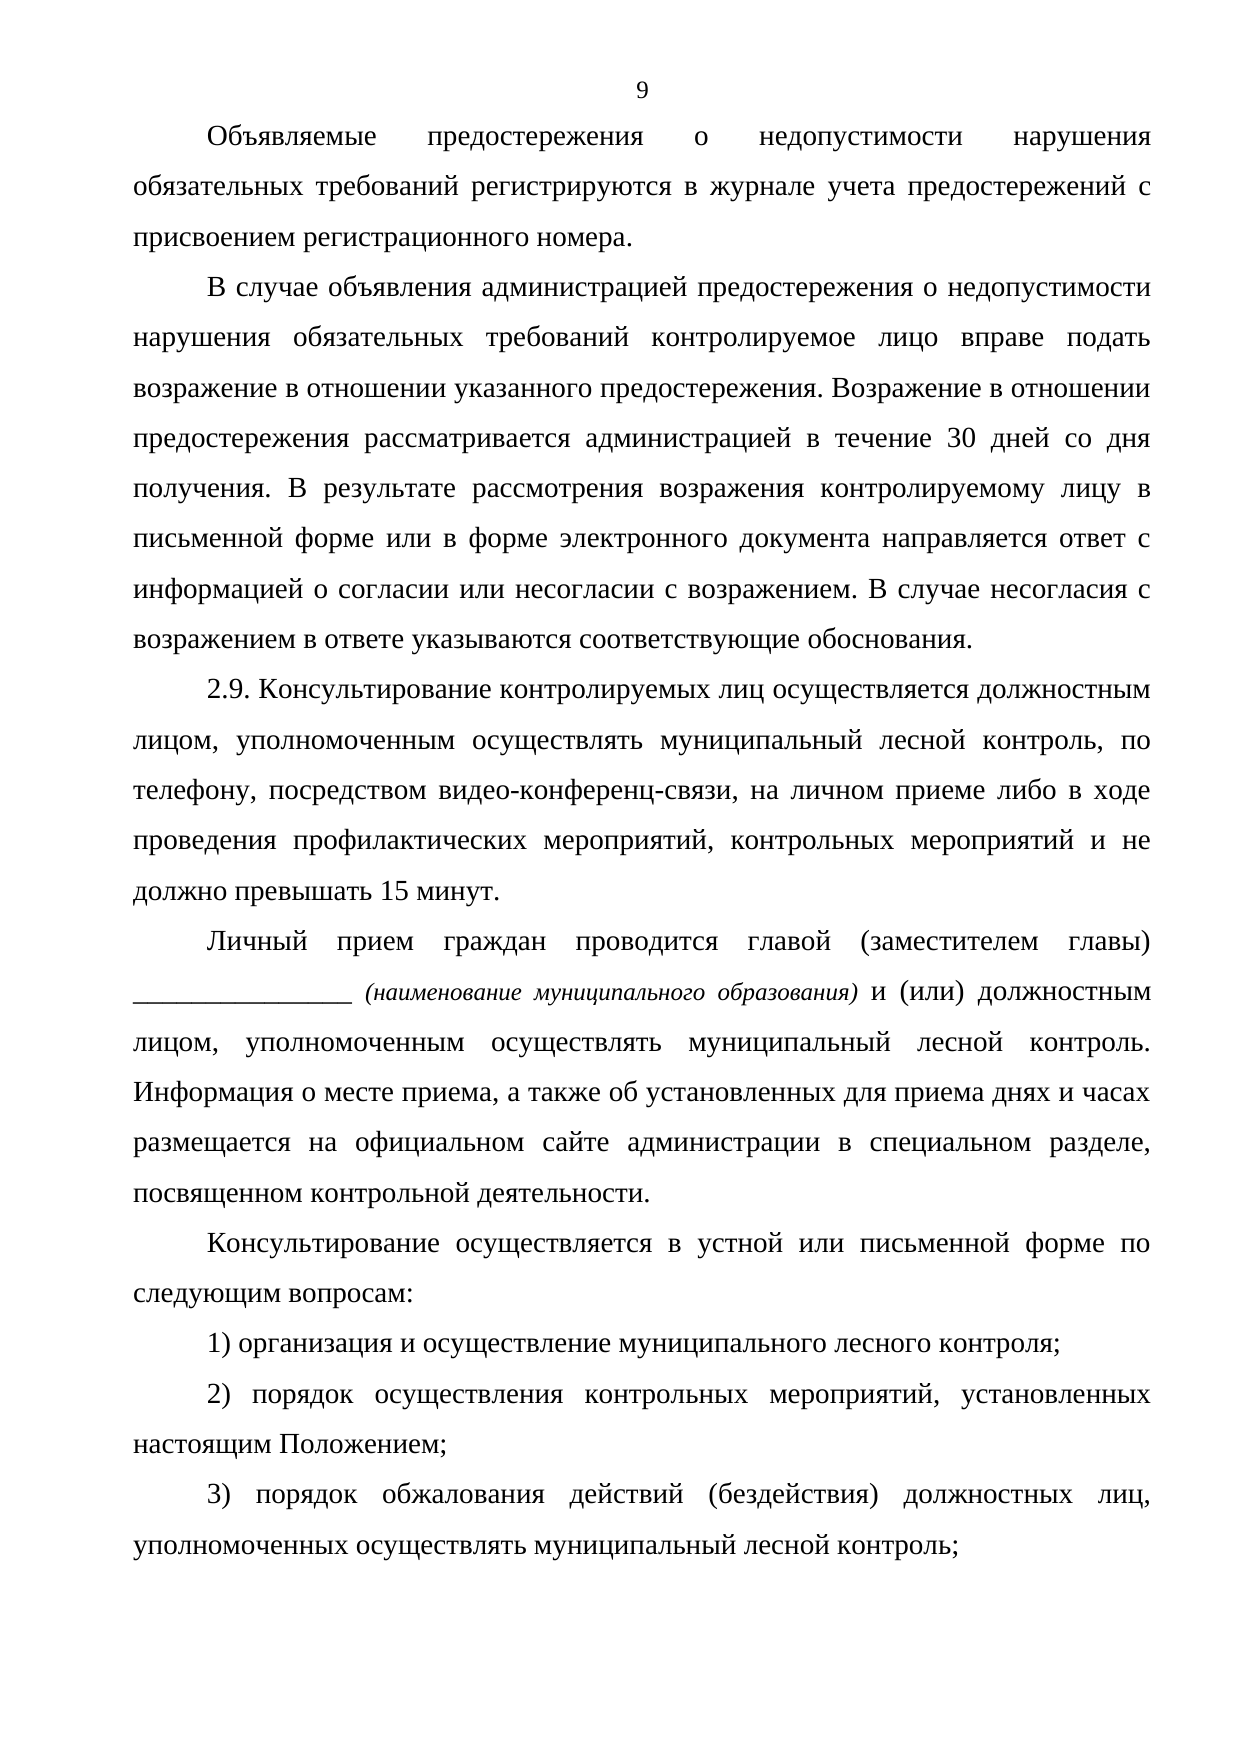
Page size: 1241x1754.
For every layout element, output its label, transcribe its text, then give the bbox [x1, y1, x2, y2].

text 3) порядок обжалования действий (бездействия) должностных лиц, уполномоченных осуществлять муниципальный лесной контроль; [133, 1477, 1152, 1560]
text 1) организация и осуществление муниципального лесного контроля; [133, 1326, 1152, 1359]
text Личный прием граждан проводится главой (заместителем главы) _______________ (наименование муниципального образования) и (или) должностным лицом, уполномоченным осуществлять муниципальный лесной контроль. Информация о месте приема, а также об установленных для приема днях и часах размещается на официальном сайте администрации в специальном разделе, посвященном контрольной деятельности. [133, 923, 1152, 1208]
text Объявляемые предостережения о недопустимости нарушения обязательных требований регистрируются в журнале учета предостережений с присвоением регистрационного номера. [133, 118, 1152, 252]
text В случае объявления администрацией предостережения о недопустимости нарушения обязательных требований контролируемое лицо вправе подать возражение в отношении указанного предостережения. Возражение в отношении предостережения рассматривается администрацией в течение 30 дней со дня получения. В результате рассмотрения возражения контролируемому лицу в письменной форме или в форме электронного документа направляется ответ с информацией о согласии или несогласии с возражением. В случае несогласия с возражением в ответе указываются соответствующие обоснования. [133, 269, 1152, 655]
text 2) порядок осуществления контрольных мероприятий, установленных настоящим Положением; [133, 1376, 1152, 1460]
text Консультирование осуществляется в устной или письменной форме по следующим вопросам: [133, 1225, 1152, 1309]
text 2.9. Консультирование контролируемых лиц осуществляется должностным лицом, уполномоченным осуществлять муниципальный лесной контроль, по телефону, посредством видео-конференц-связи, на личном приеме либо в ходе проведения профилактических мероприятий, контрольных мероприятий и не должно превышать 15 минут. [133, 672, 1152, 906]
